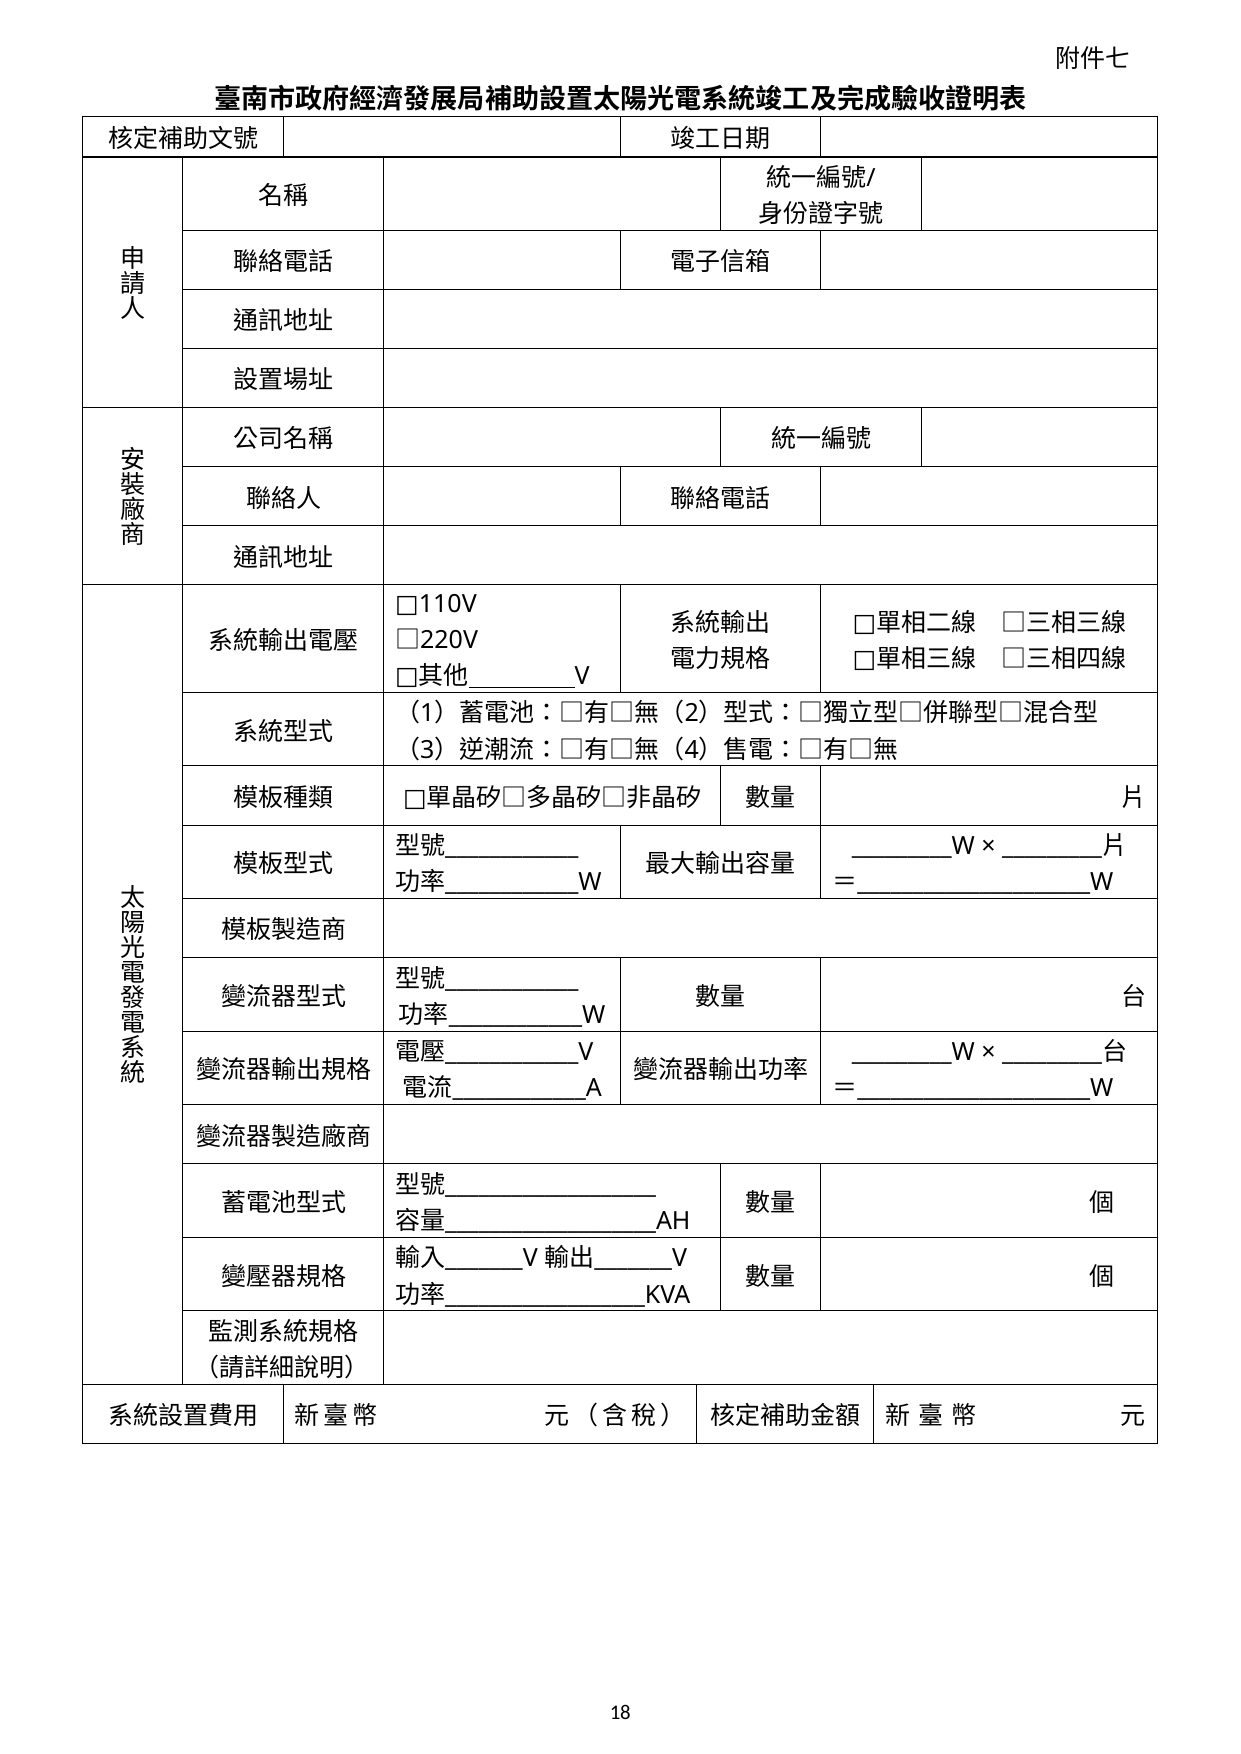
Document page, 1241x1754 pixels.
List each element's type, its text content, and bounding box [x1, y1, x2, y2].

table_cell 公司名稱 [183, 408, 383, 466]
table_header [284, 117, 620, 156]
table_cell [922, 408, 1157, 466]
table_cell [384, 899, 1157, 957]
table_cell 數量 [721, 1238, 820, 1310]
table_cell 太陽光電發電系統 [83, 585, 182, 1384]
table_cell 型號____________ 功率____________W [384, 826, 620, 898]
table_cell （1）蓄電池：□有□無（2）型式：□獨立型□併聯型□混合型 （3）逆潮流：□有□無（4）售電：□有□無 [384, 693, 1157, 765]
table_cell 核定補助金額 [697, 1385, 873, 1443]
table_cell 最大輸出容量 [621, 826, 820, 898]
table_cell 型號___________________ 容量___________________AH [384, 1164, 720, 1237]
table_cell 安裝廠商 [83, 408, 182, 584]
table_cell 型號____________ 功率____________W [384, 958, 620, 1031]
table_cell 監測系統規格 （請詳細說明） [183, 1311, 383, 1384]
table_cell 變流器輸出功率 [621, 1032, 820, 1104]
table_cell 變流器型式 [183, 958, 383, 1031]
table_cell 設置場址 [183, 349, 383, 407]
table_cell 通訊地址 [183, 526, 383, 584]
table_cell 數量 [721, 1164, 820, 1237]
table_cell [384, 467, 620, 525]
table_cell [384, 1105, 1157, 1163]
table_cell 聯絡人 [183, 467, 383, 525]
table_cell 個 [821, 1238, 1157, 1310]
table_cell [922, 158, 1157, 230]
table_cell □單晶矽□多晶矽□非晶矽 [384, 766, 720, 824]
table_cell _________W × _________片 ＝_____________________W [821, 826, 1157, 898]
table_cell 申請人 [83, 158, 182, 407]
table_cell 系統輸出電壓 [183, 585, 383, 692]
table_cell _________W × _________台 ＝_____________________W [821, 1032, 1157, 1104]
table_cell 模板製造商 [183, 899, 383, 957]
table_cell 聯絡電話 [621, 467, 820, 525]
table_cell [384, 349, 1157, 407]
table_cell 統一編號 [721, 408, 921, 466]
table_cell [821, 231, 1157, 289]
table_cell 新臺幣 元（含稅） [284, 1385, 696, 1443]
table_cell [384, 526, 1157, 584]
table_cell 蓄電池型式 [183, 1164, 383, 1237]
table_cell 變流器輸出規格 [183, 1032, 383, 1104]
table_cell 系統輸出 電力規格 [621, 585, 820, 692]
table_cell 輸入_______V 輸出_______V 功率__________________KVA [384, 1238, 720, 1310]
table_cell 系統設置費用 [83, 1385, 283, 1443]
table_cell 變壓器規格 [183, 1238, 383, 1310]
table_cell □單相二線 □三相三線 □單相三線 □三相四線 [821, 585, 1157, 692]
table_cell [384, 231, 620, 289]
table_cell [384, 408, 720, 466]
table_cell 電壓____________V 電流____________A [384, 1032, 620, 1104]
table_cell 台 [821, 958, 1157, 1031]
table_cell [384, 1311, 1157, 1384]
table_cell [821, 467, 1157, 525]
table_header 核定補助文號 [83, 117, 283, 156]
text 臺南市政府經濟發展局補助設置太陽光電系統竣工及完成驗收證明表 [187, 77, 1053, 116]
table_cell 新臺幣 元 [874, 1385, 1157, 1443]
table_cell [384, 290, 1157, 348]
table_cell 個 [821, 1164, 1157, 1237]
table_cell [384, 158, 720, 230]
table_cell 數量 [621, 958, 820, 1031]
table_cell 模板種類 [183, 766, 383, 824]
table_cell 電子信箱 [621, 231, 820, 289]
table_cell 名稱 [183, 158, 383, 230]
table_cell □110V □220V □其他 V [384, 585, 620, 692]
table_cell 數量 [721, 766, 820, 824]
table_cell 統一編號/ 身份證字號 [721, 158, 921, 230]
table_cell 系統型式 [183, 693, 383, 765]
table_cell 模板型式 [183, 826, 383, 898]
table_header [821, 117, 1157, 156]
table_cell 片 [821, 766, 1157, 824]
table_cell 聯絡電話 [183, 231, 383, 289]
table_header 竣工日期 [621, 117, 820, 156]
table_cell 變流器製造廠商 [183, 1105, 383, 1163]
table_cell 通訊地址 [183, 290, 383, 348]
